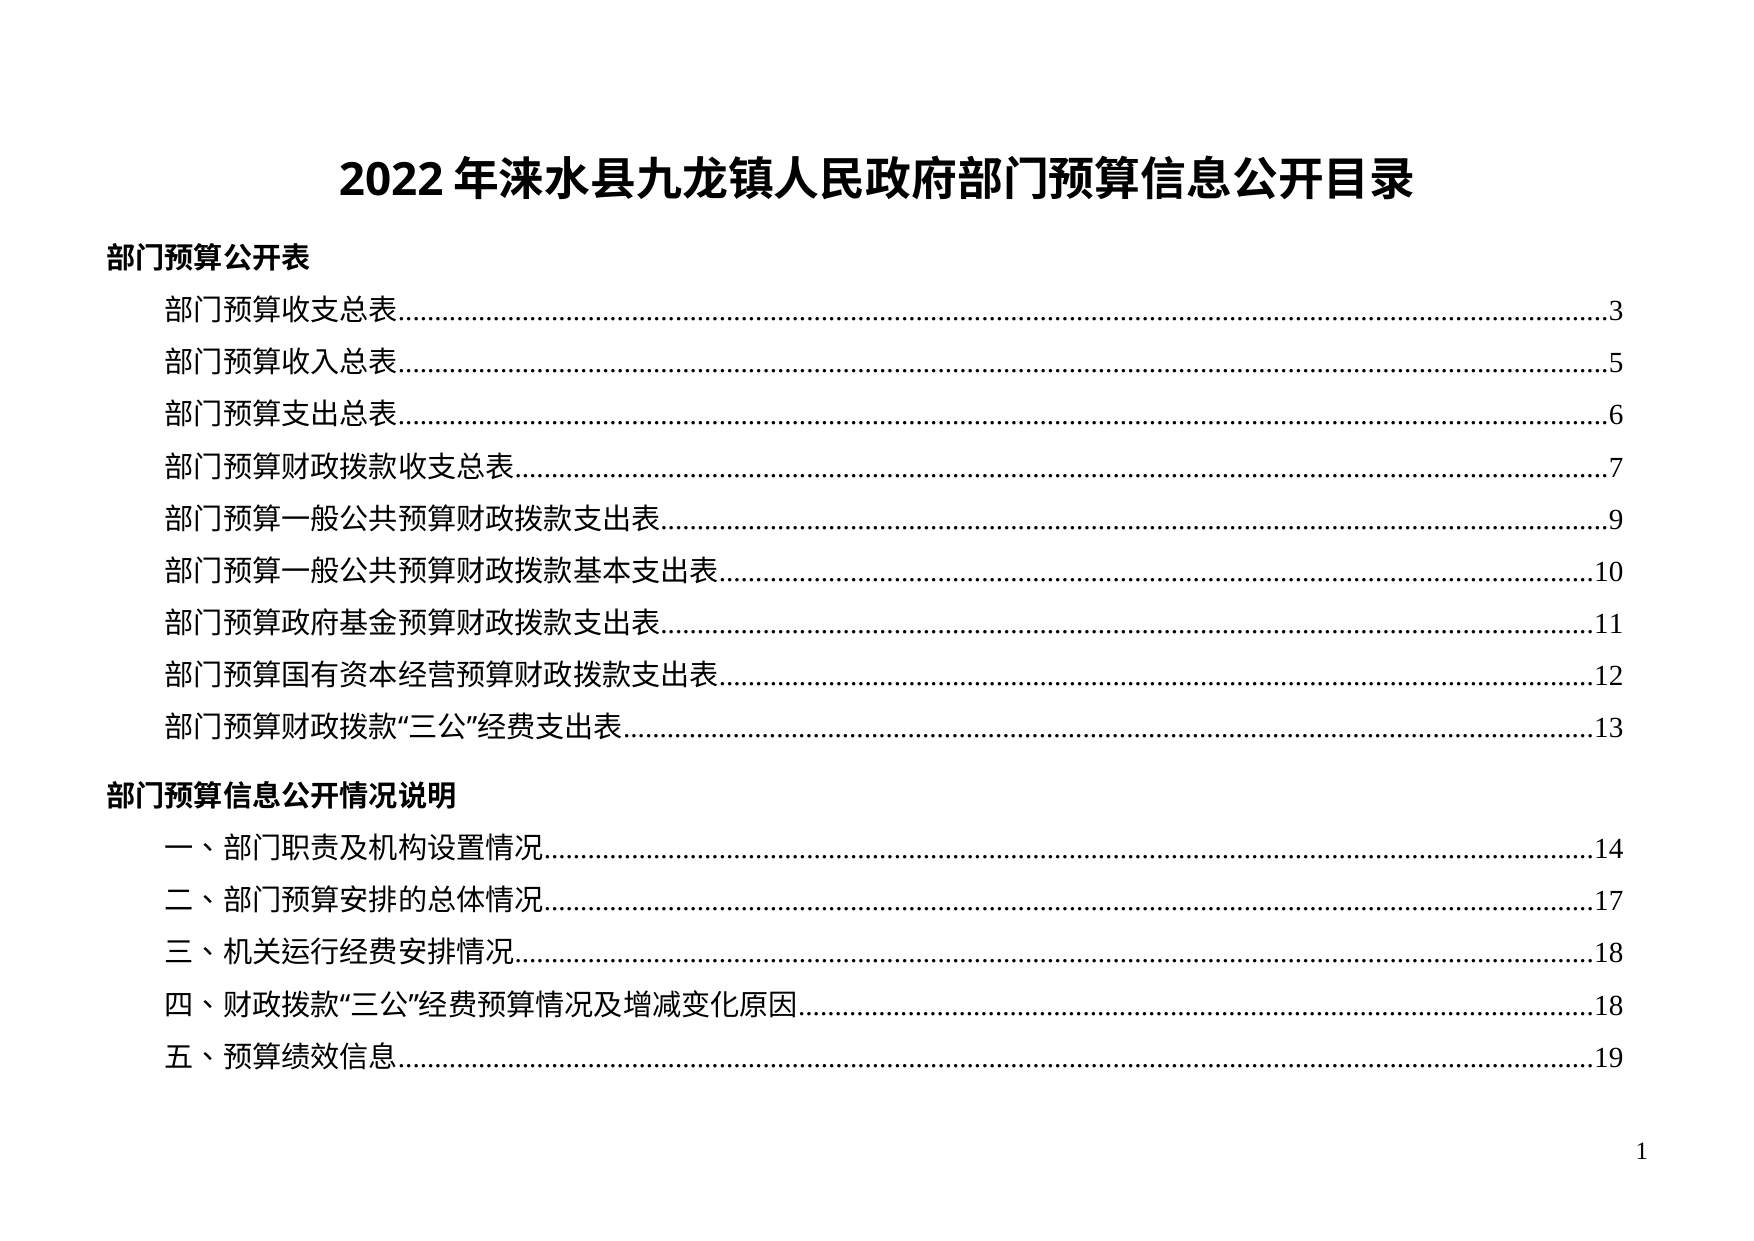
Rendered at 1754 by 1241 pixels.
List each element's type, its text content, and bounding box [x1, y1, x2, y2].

text 2022年涞水县九龙镇人民政府部门预算信息公开目录 [106, 142, 1648, 208]
text 部门预算公开表 [106, 237, 1648, 277]
text 部门预算信息公开情况说明 [106, 775, 1648, 815]
